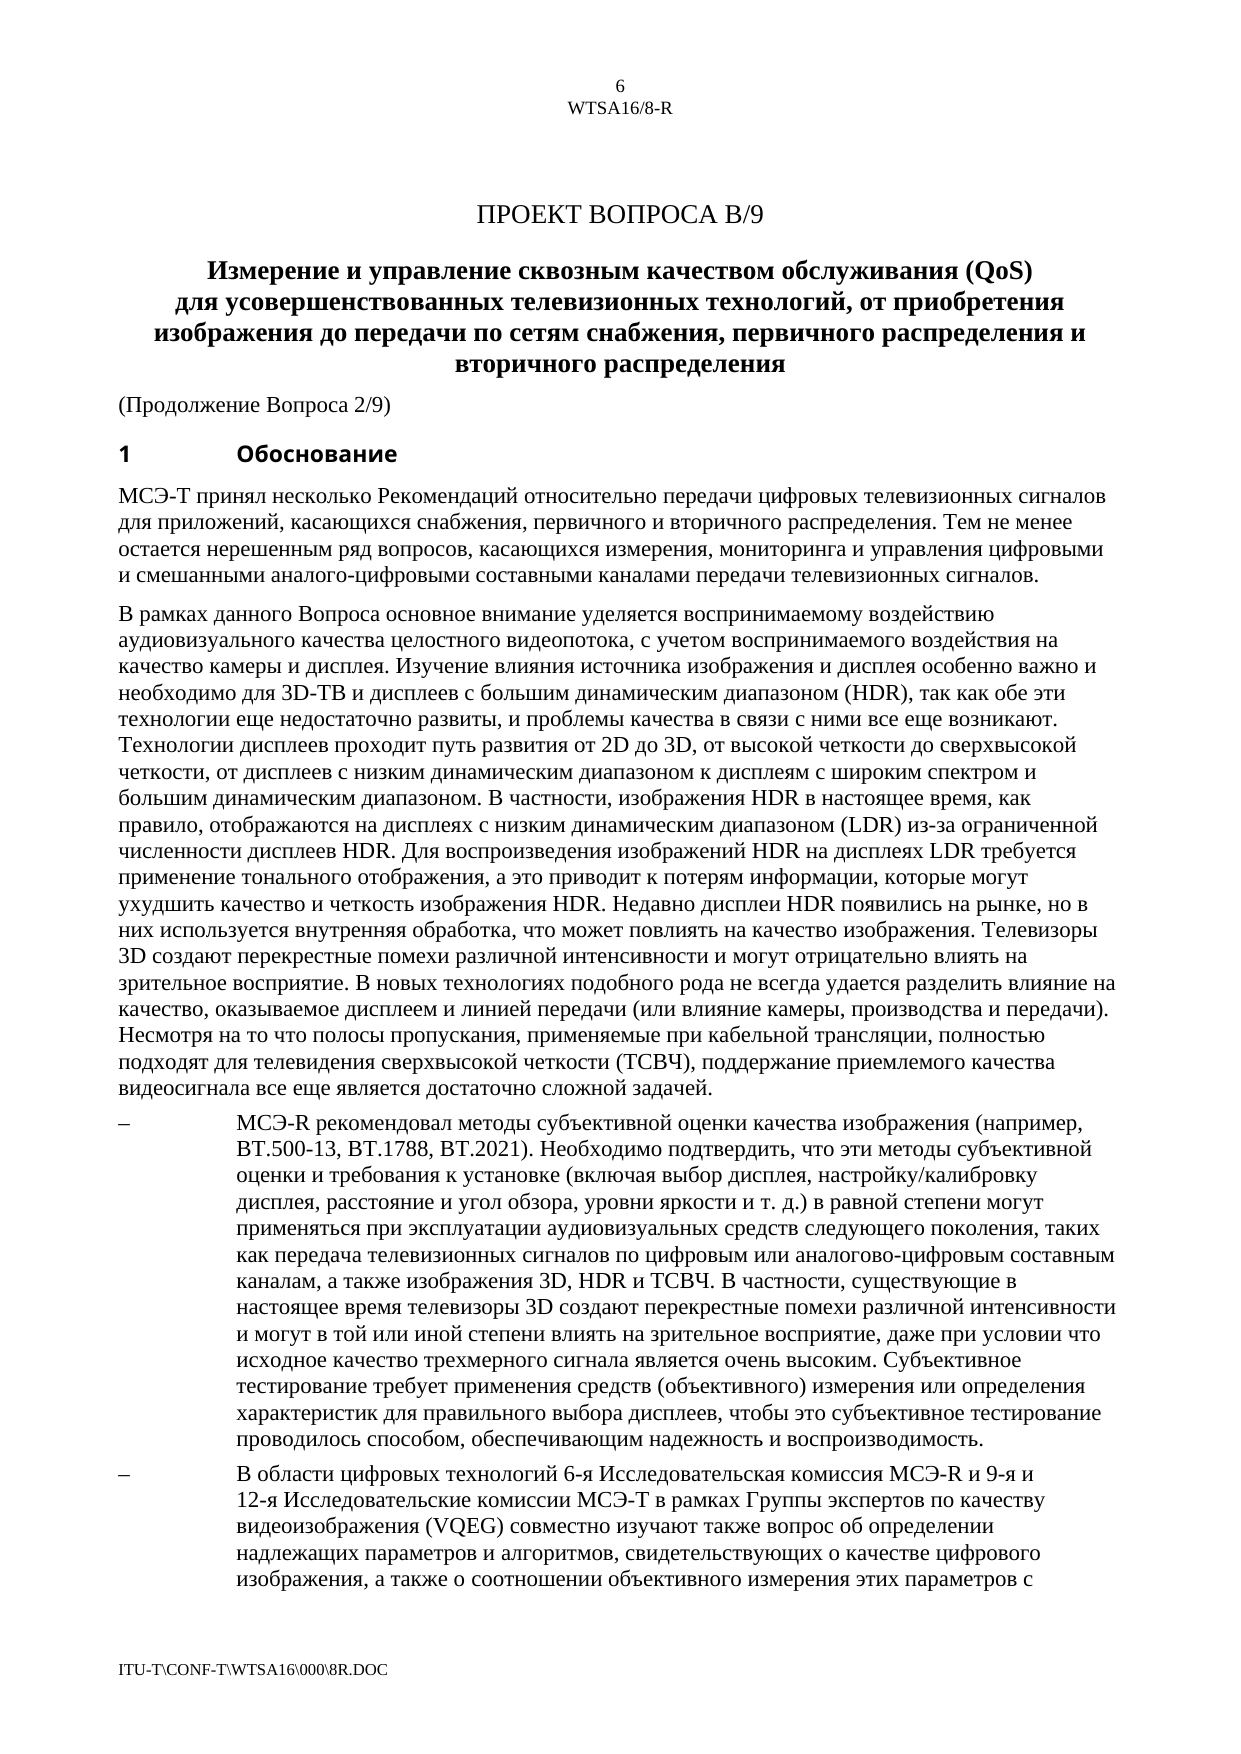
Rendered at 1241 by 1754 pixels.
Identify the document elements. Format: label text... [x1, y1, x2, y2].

text ПРОЕКТ Вопроса В/9 [118, 198, 1122, 229]
text – МСЭ-R рекомендовал методы субъективной оценки качества изображения (например, ВТ.500-13, BT.1788, BT.2021). Необходимо подтвердить, что эти методы субъективной оценки и требования к установке (включая выбор дисплея, настройку/калибровку дисплея, расстояние и угол обзора, уровни яркости и т. д.) в равной степени могут применяться при эксплуатации аудиовизуальных средств следующего поколения, таких как передача телевизионных сигналов по цифровым или аналогово-цифровым составным каналам, а также изображения 3D, HDR и ТСВЧ. В частности, существующие в настоящее время телевизоры 3D создают перекрестные помехи различной интенсивности и могут в той или иной степени влиять на зрительное восприятие, даже при условии что исходное качество трехмерного сигнала является очень высоким. Субъективное тестирование требует применения средств (объективного) измерения или определения характеристик для правильного выбора дисплеев, чтобы это субъективное тестирование проводилось способом, обеспечивающим надежность и воспроизводимость. [118, 1109, 1122, 1451]
subtitle 1 Обоснование [118, 438, 1122, 469]
text МСЭ-Т принял несколько Рекомендаций относительно передачи цифровых телевизионных сигналов для приложений, касающихся снабжения, первичного и вторичного распределения. Тем не менее остается нерешенным ряд вопросов, касающихся измерения, мониторинга и управления цифровыми и смешанными аналого-цифровыми составными каналами передачи телевизионных сигналов. [118, 482, 1122, 587]
title Измерение и управление сквозным качеством обслуживания (QoS) для усовершенствованных телевизионных технологий, от приобретения изображения до передачи по сетям снабжения, первичного распределения и вторичного распределения [118, 254, 1122, 378]
text В рамках данного Вопроса основное внимание уделяется воспринимаемому воздействию аудиовизуального качества целостного видеопотока, с учетом воспринимаемого воздействия на качество камеры и дисплея. Изучение влияния источника изображения и дисплея особенно важно и необходимо для 3D-TВ и дисплеев с большим динамическим диапазоном (HDR), так как обе эти технологии еще недостаточно развиты, и проблемы качества в связи с ними все еще возникают. Технологии дисплеев проходит путь развития от 2D до 3D, от высокой четкости до сверхвысокой четкости, от дисплеев с низким динамическим диапазоном к дисплеям с широким спектром и большим динамическим диапазоном. В частности, изображения HDR в настоящее время, как правило, отображаются на дисплеях с низким динамическим диапазоном (LDR) из-за ограниченной численности дисплеев HDR. Для воспроизведения изображений HDR на дисплеях LDR требуется применение тонального отображения, а это приводит к потерям информации, которые могут ухудшить качество и четкость изображения HDR. Недавно дисплеи HDR появились на рынке, но в них используется внутренняя обработка, что может повлиять на качество изображения. Телевизоры 3D создают перекрестные помехи различной интенсивности и могут отрицательно влиять на зрительное восприятие. В новых технологиях подобного рода не всегда удается разделить влияние на качество, оказываемое дисплеем и линией передачи (или влияние камеры, производства и передачи). Несмотря на то что полосы пропускания, применяемые при кабельной трансляции, полностью подходят для телевидения сверхвысокой четкости (ТСВЧ), поддержание приемлемого качества видеосигнала все еще является достаточно сложной задачей. [118, 600, 1122, 1101]
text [118, 1460, 1122, 1592]
text (Продолжение Вопроса 2/9) [118, 391, 1122, 417]
